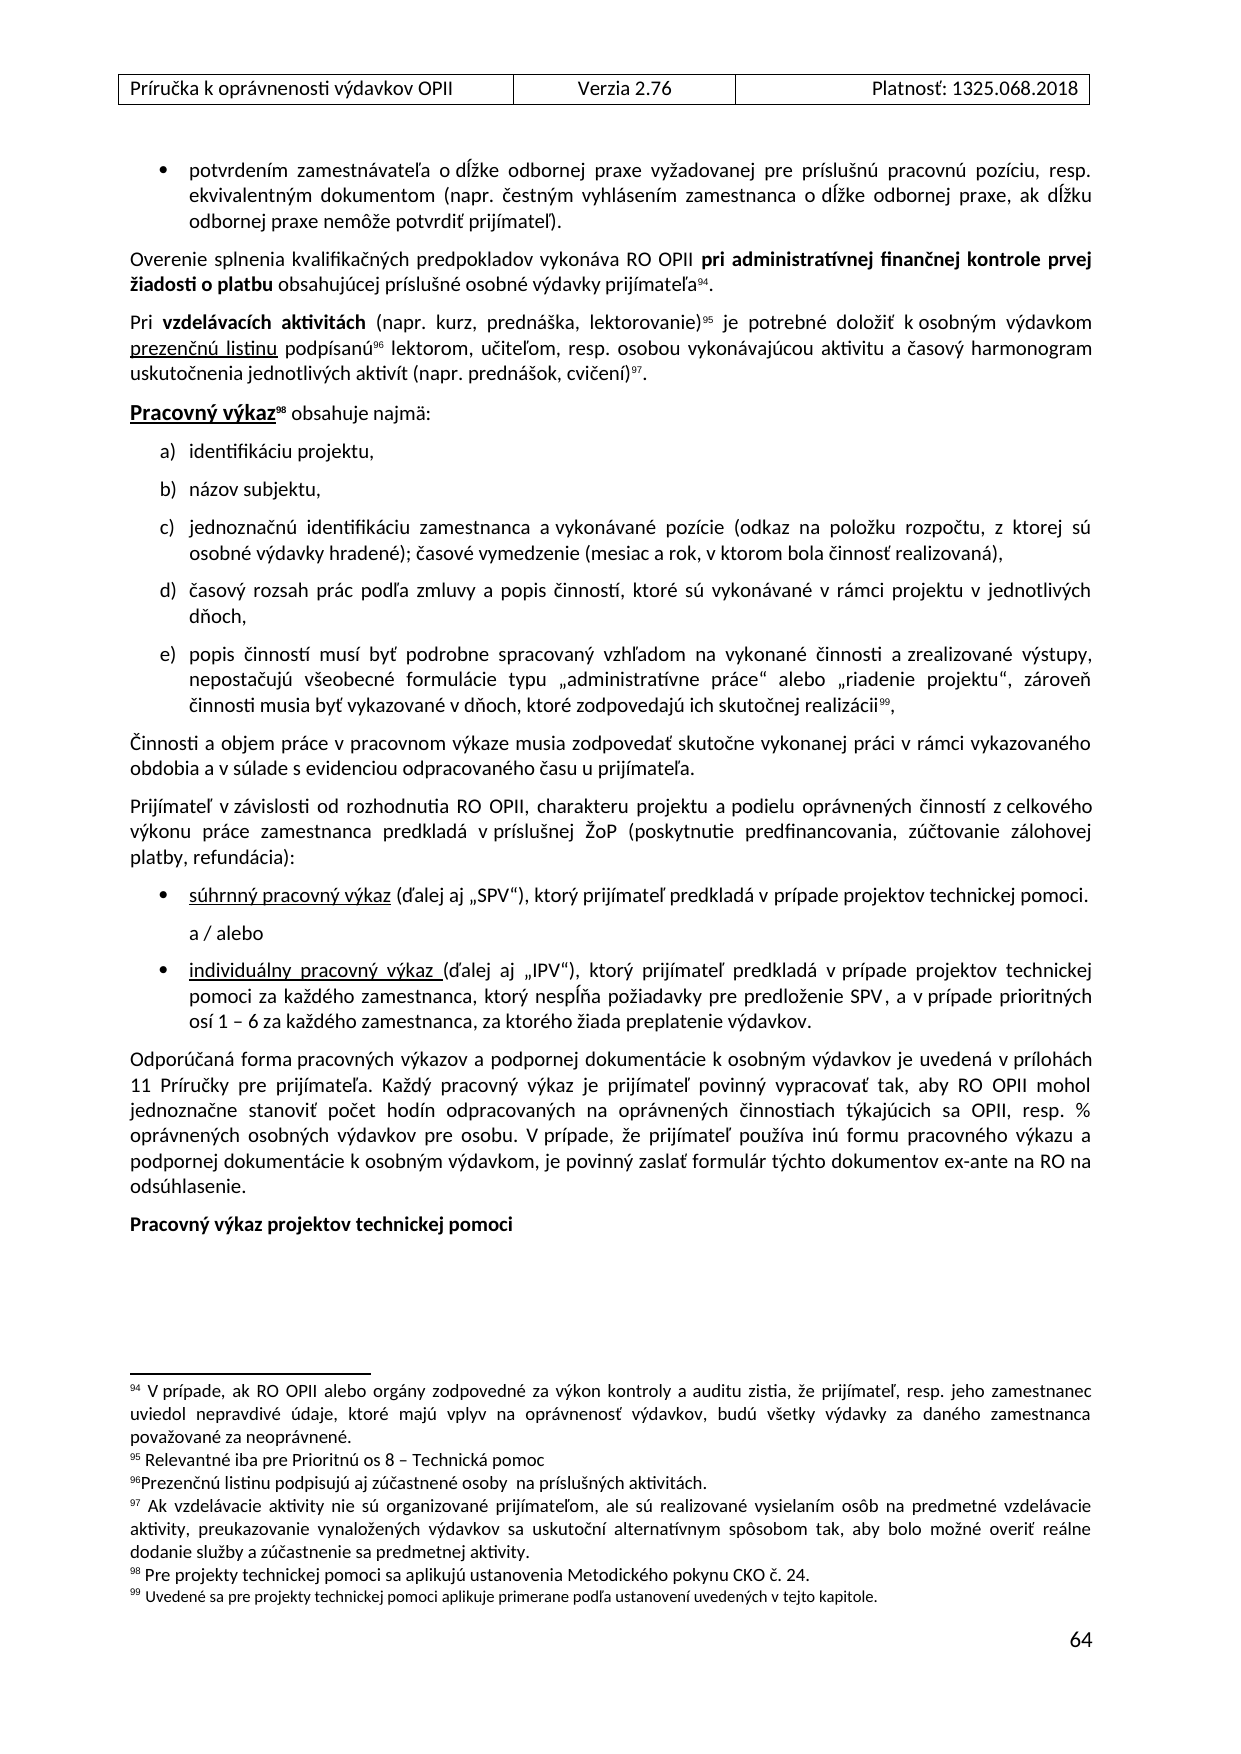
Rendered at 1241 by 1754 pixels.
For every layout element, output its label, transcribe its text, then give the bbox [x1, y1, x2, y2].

list názov subjektu, [159, 476, 1092, 502]
list časový rozsah prác podľa zmluvy a popis činností, ktoré sú vykonávané v rámci projektu v jednotlivých dňoch, [159, 578, 1092, 628]
text Pri vzdelávacích aktivitách (napr. kurz, prednáška, lektorovanie) je potrebné doložiť k osobným výdavkom prezenčnú listinu podpísanú lektorom, učiteľom, resp. osobou vykonávajúcou aktivitu a časový harmonogram uskutočnenia jednotlivých aktivít (napr. prednášok, cvičení). [130, 309, 1092, 386]
text Prijímateľ v závislosti od rozhodnutia RO OPII, charakteru projektu a podielu oprávnených činností z celkového výkonu práce zamestnanca predkladá v príslušnej ŽoP (poskytnutie predfinancovania, zúčtovanie zálohovej platby, refundácia): [130, 793, 1092, 869]
text Pracovný výkaz obsahuje najmä: [130, 398, 1092, 426]
text Činnosti a objem práce v pracovnom výkaze musia zodpovedať skutočne vykonanej práci v rámci vykazovaného obdobia a v súlade s evidenciou odpracovaného času u prijímateľa. [130, 730, 1092, 781]
text Overenie splnenia kvalifikačných predpokladov vykonáva RO OPII pri administratívnej finančnej kontrole prvej žiadosti o platbu obsahujúcej príslušné osobné výdavky prijímateľa. [130, 246, 1092, 297]
list Pracovný výkaz projektov technickej pomoci [130, 1211, 1092, 1237]
list identifikáciu projektu, [159, 438, 1092, 464]
list popis činností musí byť podrobne spracovaný vzhľadom na vykonané činnosti a zrealizované výstupy, nepostačujú všeobecné formulácie typu „administratívne práce“ alebo „riadenie projektu“, zároveň činnosti musia byť vykazované v dňoch, ktoré zodpovedajú ich skutočnej realizácii, [159, 641, 1092, 717]
list potvrdením zamestnávateľa o dĺžke odbornej praxe vyžadovanej pre príslušnú pracovnú pozíciu, resp. ekvivalentným dokumentom (napr. čestným vyhlásením zamestnanca o dĺžke odbornej praxe, ak dĺžku odbornej praxe nemôže potvrdiť prijímateľ). [159, 157, 1092, 233]
list jednoznačnú identifikáciu zamestnanca a vykonávané pozície (odkaz na položku rozpočtu, z ktorej sú osobné výdavky hradené); časové vymedzenie (mesiac a rok, v ktorom bola činnosť realizovaná), [159, 514, 1092, 565]
list individuálny pracovný výkaz (ďalej aj „IPV“), ktorý prijímateľ predkladá v prípade projektov technickej pomoci za každého zamestnanca, ktorý nespĺňa požiadavky pre predloženie SPV, a v prípade prioritných osí 1 – 6 za každého zamestnanca, za ktorého žiada preplatenie výdavkov. [159, 958, 1092, 1034]
list Odporúčaná forma pracovných výkazov a podpornej dokumentácie k osobným výdavkov je uvedená v prílohách 11 Príručky pre prijímateľa. Každý pracovný výkaz je prijímateľ povinný vypracovať tak, aby RO OPII mohol jednoznačne stanoviť počet hodín odpracovaných na oprávnených činnostiach týkajúcich sa OPII, resp. % oprávnených osobných výdavkov pre osobu. V prípade, že prijímateľ používa inú formu pracovného výkazu a podpornej dokumentácie k osobným výdavkom, je povinný zaslať formulár týchto dokumentov ex-ante na RO na odsúhlasenie. [130, 1046, 1092, 1199]
list súhrnný pracovný výkaz (ďalej aj „SPV“), ktorý prijímateľ predkladá v prípade projektov technickej pomoci. [159, 882, 1092, 907]
text a / alebo [189, 920, 1092, 945]
